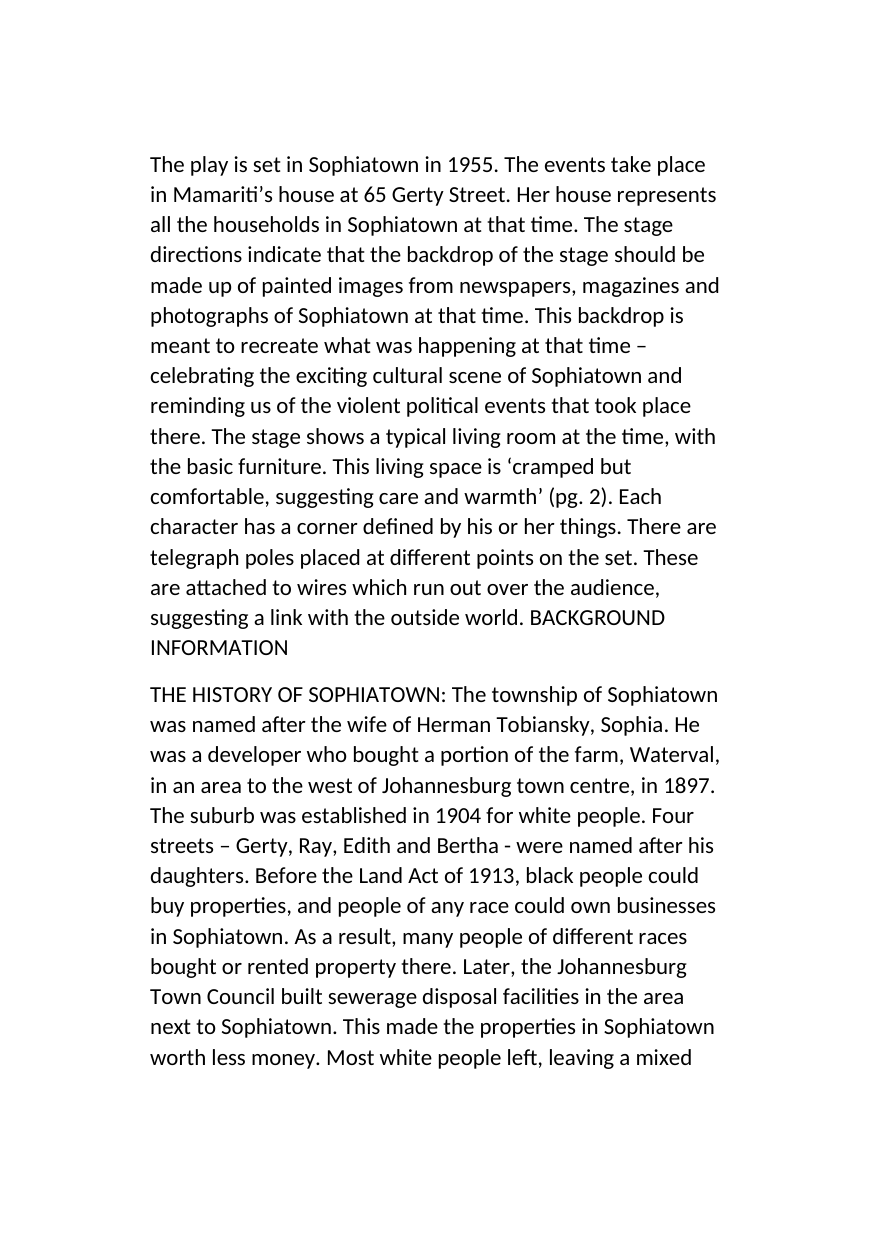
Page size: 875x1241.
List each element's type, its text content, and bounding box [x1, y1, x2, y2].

text The play is set in Sophiatown in 1955. The events take place in Mamariti’s house at 65 Gerty Street. Her house represents all the households in Sophiatown at that time. The stage directions indicate that the backdrop of the stage should be made up of painted images from newspapers, magazines and photographs of Sophiatown at that time. This backdrop is meant to recreate what was happening at that time – celebrating the exciting cultural scene of Sophiatown and reminding us of the violent political events that took place there. The stage shows a typical living room at the time, with the basic furniture. This living space is ‘cramped but comfortable, suggesting care and warmth’ (pg. 2). Each character has a corner defined by his or her things. There are telegraph poles placed at different points on the set. These are attached to wires which run out over the audience, suggesting a link with the outside world. BACKGROUND INFORMATION [150, 150, 724, 661]
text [150, 680, 724, 1071]
